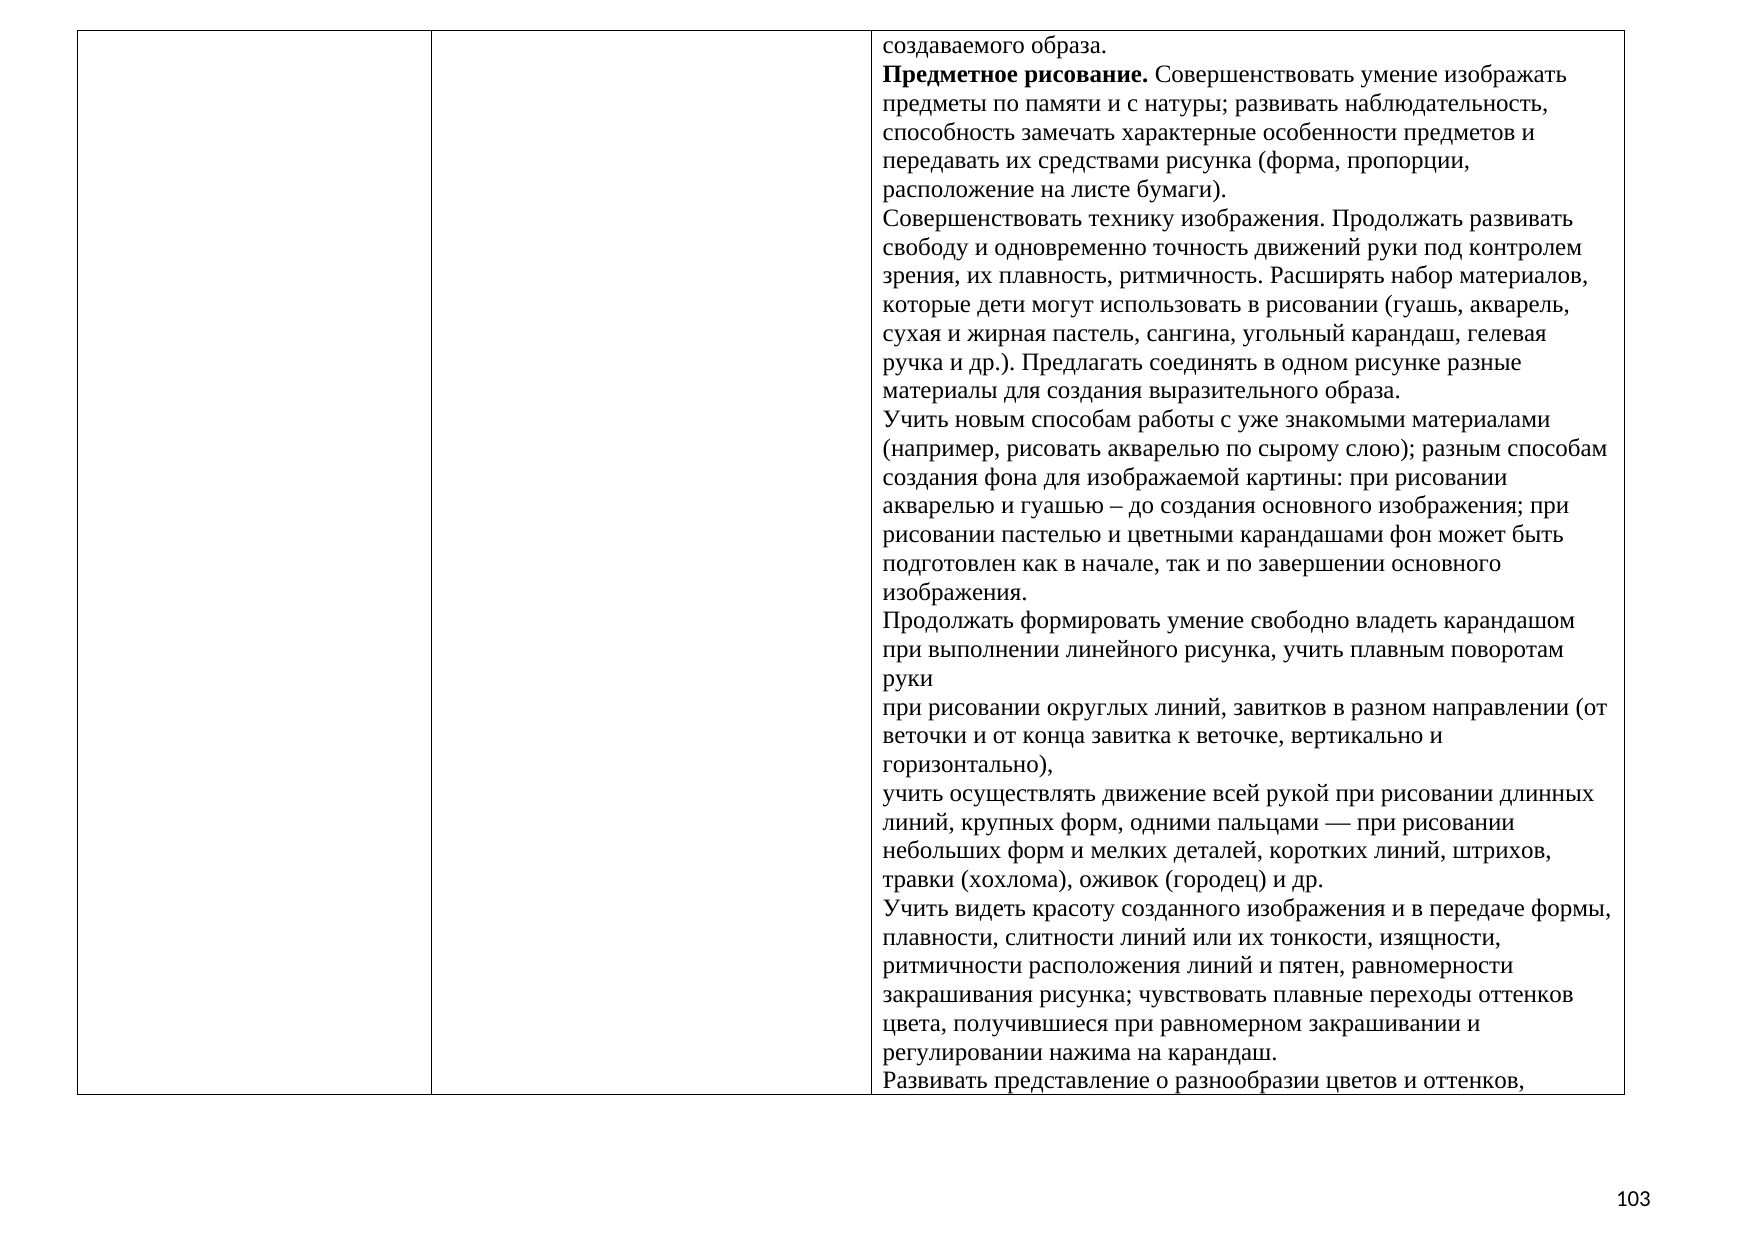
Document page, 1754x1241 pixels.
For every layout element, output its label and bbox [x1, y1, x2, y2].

table_cell [78, 31, 431, 1094]
table_cell [872, 31, 1624, 1094]
table_cell [432, 31, 871, 1094]
